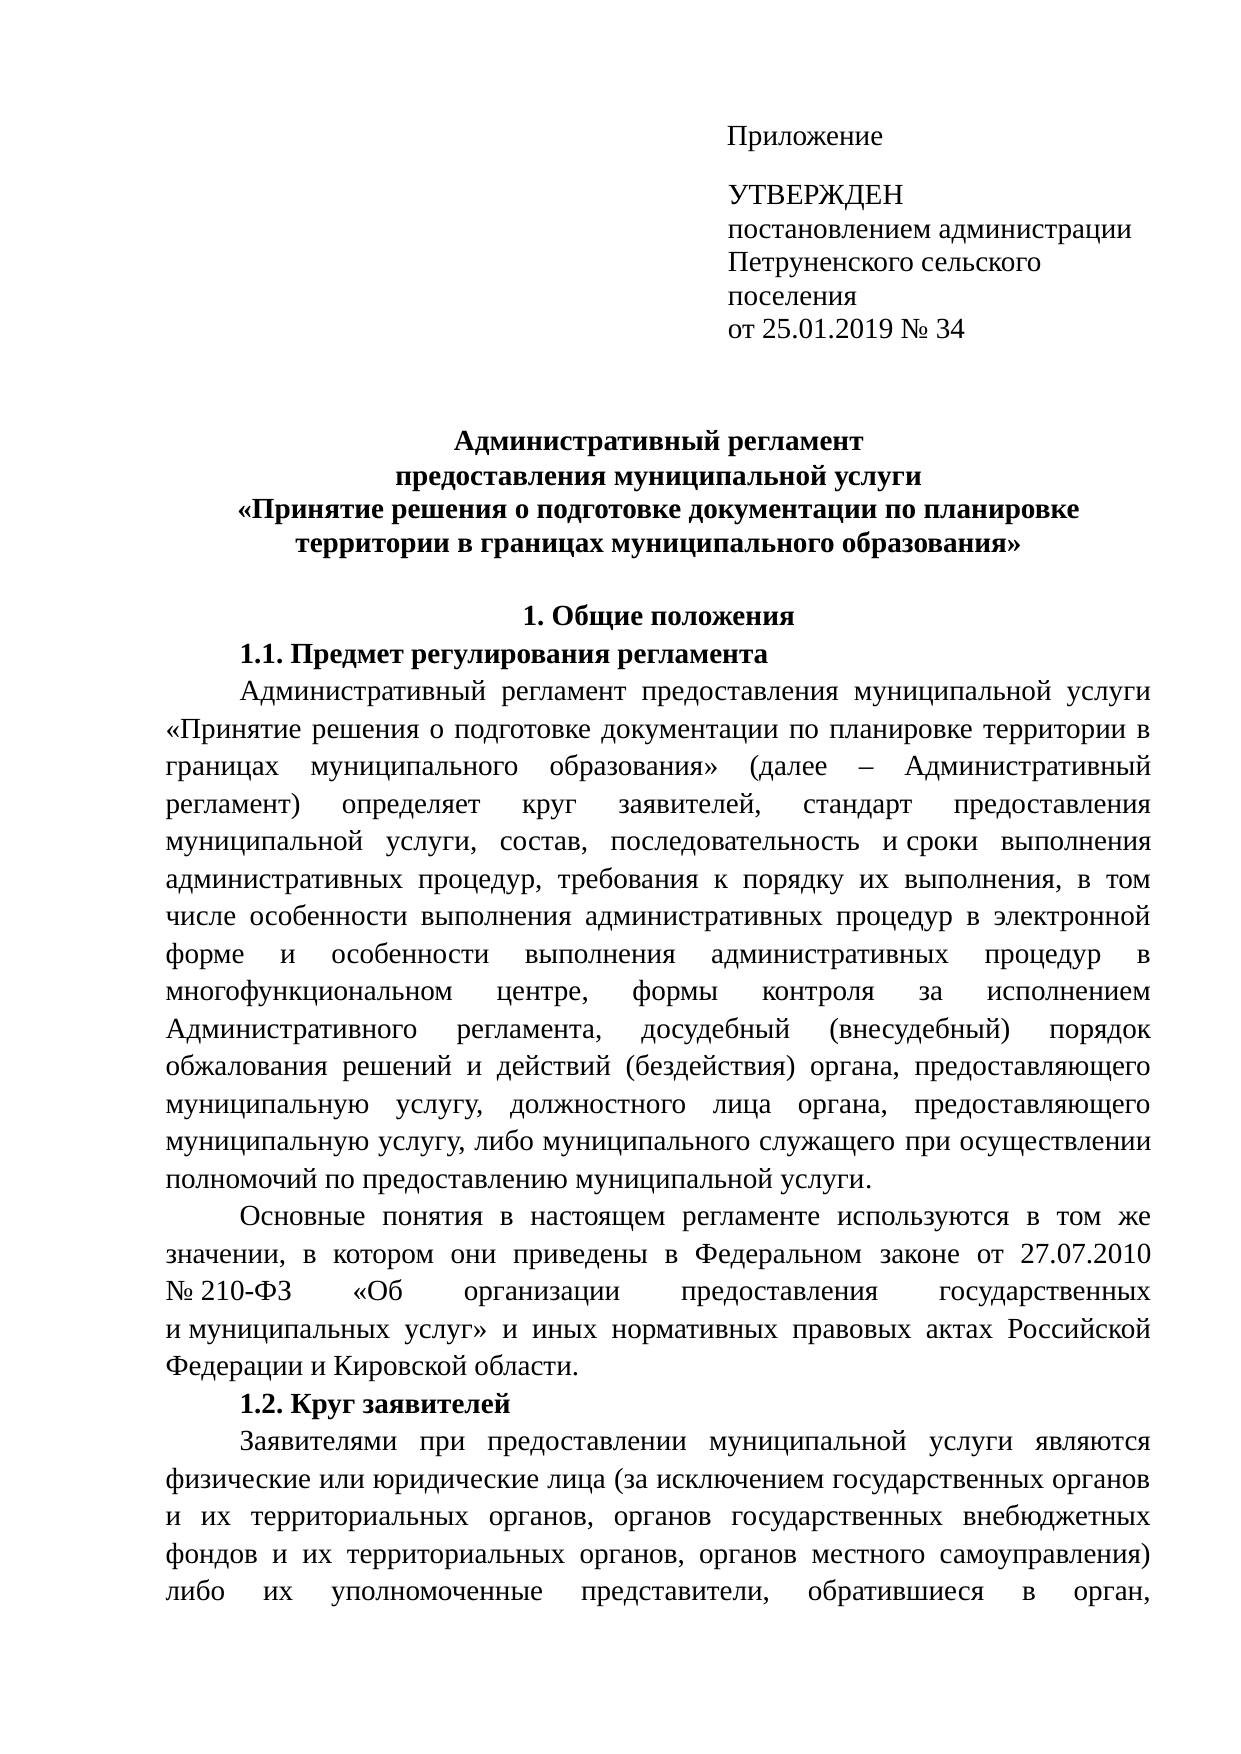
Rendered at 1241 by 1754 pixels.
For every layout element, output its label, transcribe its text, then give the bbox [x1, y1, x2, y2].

text Административный регламент предоставления муниципальной услуги «Принятие решения о подготовке документации по планировке территории в границах муниципального образования» (далее – Административный регламент) определяет круг заявителей, стандарт предоставления муниципальной услуги, состав, последовательность и сроки выполнения административных процедур, требования к порядку их выполнения, в том числе особенности выполнения административных процедур в электронной форме и особенности выполнения административных процедур в многофункциональном центре, формы контроля за исполнением Административного регламента, досудебный (внесудебный) порядок обжалования решений и действий (бездействия) органа, предоставляющего муниципальную услугу, должностного лица органа, предоставляющего муниципальную услугу, либо муниципального служащего при осуществлении полномочий по предоставлению муниципальной услуги. [165, 671, 1152, 1196]
subtitle 1.2. Круг заявителей [165, 1383, 1152, 1421]
text предоставления муниципальной услуги [165, 458, 1152, 491]
text постановлением администрации [165, 211, 1152, 244]
text Приложение [165, 118, 1152, 152]
text поселения [165, 278, 1152, 312]
text «Принятие решения о подготовке документации по планировке территории в границах муниципального образования» [165, 491, 1152, 558]
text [165, 1421, 1152, 1608]
text Основные понятия в настоящем регламенте используются в том же значении, в котором они приведены в Федеральном законе от 27.07.2010 № 210-ФЗ «Об организации предоставления государственных и муниципальных услуг» и иных нормативных правовых актах Российской Федерации и Кировской области. [165, 1196, 1152, 1383]
subtitle 1. Общие положения [165, 596, 1152, 633]
subtitle 1.1. Предмет регулирования регламента [165, 633, 1152, 671]
text Петруненского сельского [165, 244, 1152, 278]
text от 25.01.2019 № 34 [165, 312, 1152, 345]
text Административный регламент [165, 420, 1152, 458]
text УТВЕРЖДЕН [165, 177, 1152, 211]
